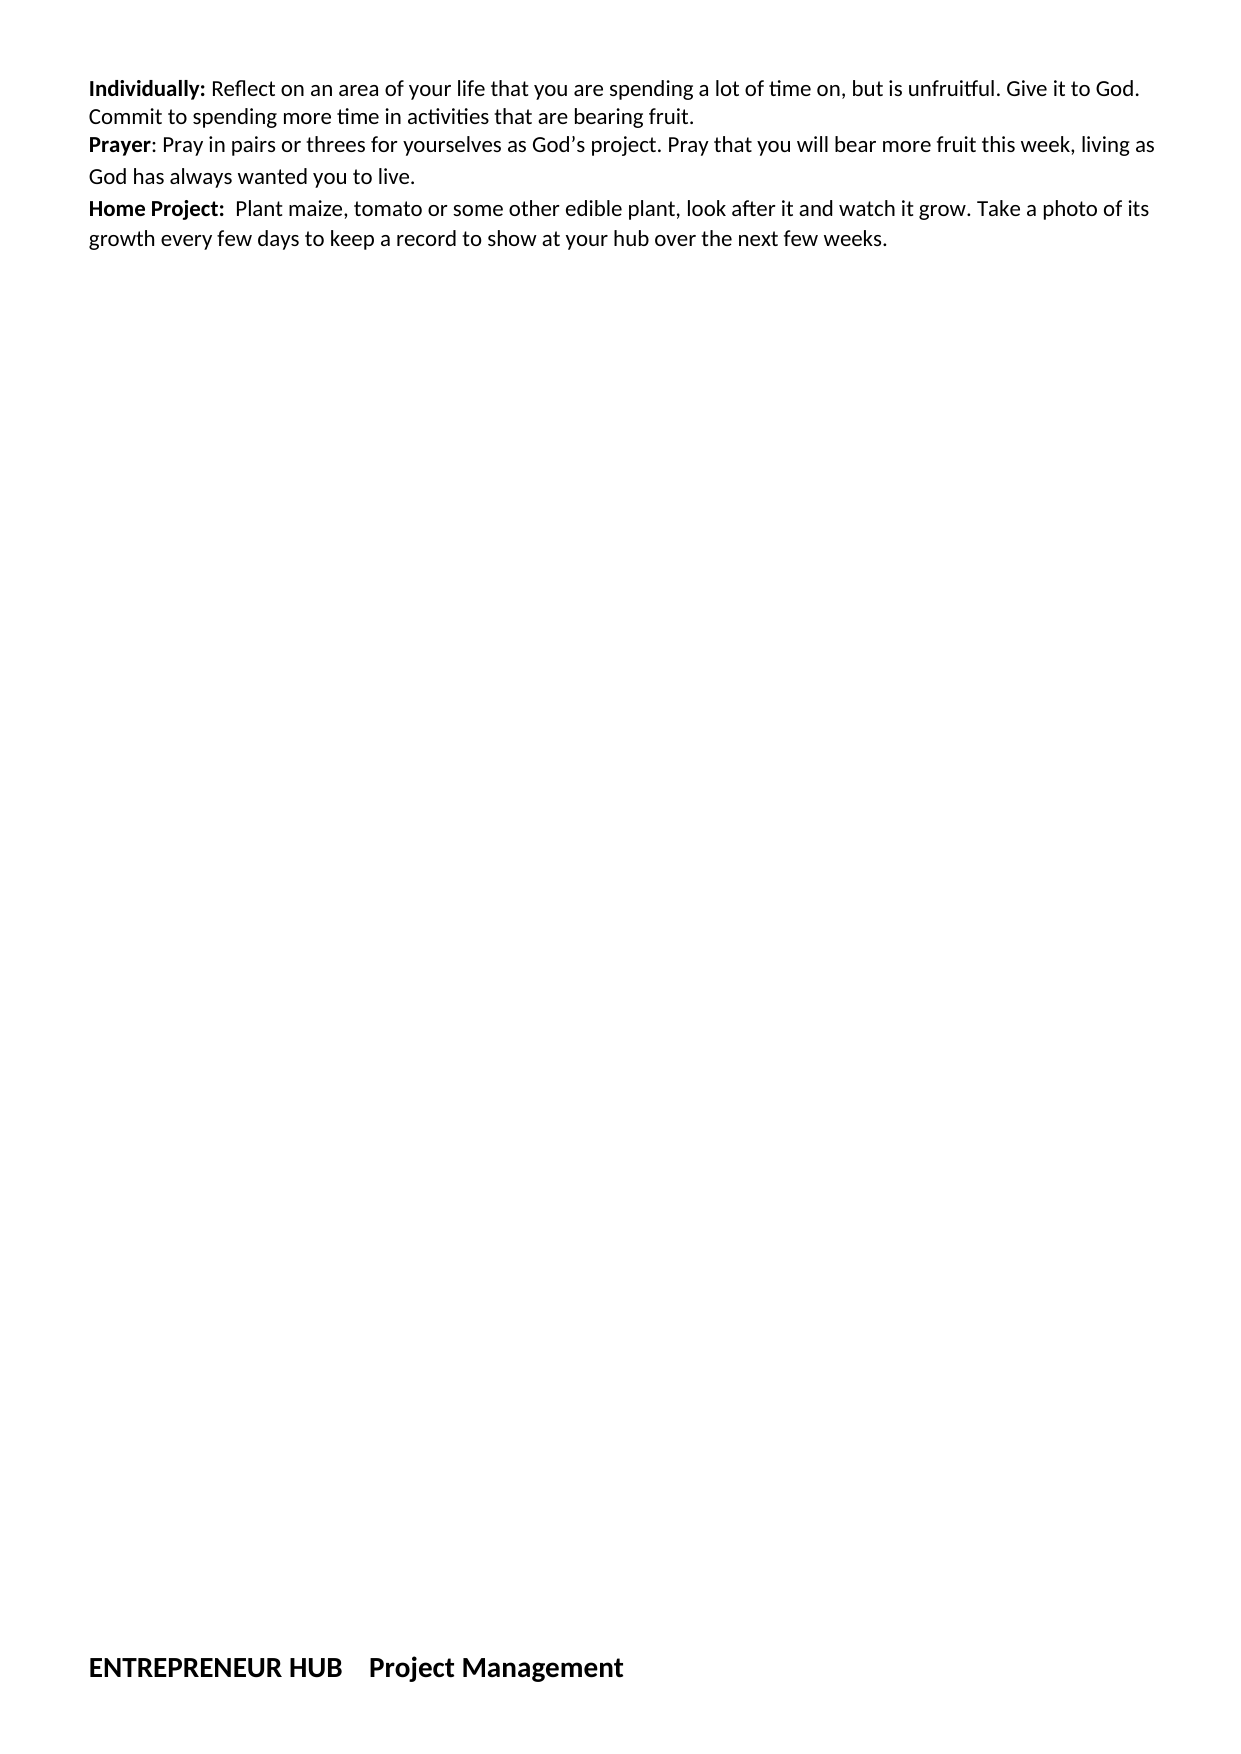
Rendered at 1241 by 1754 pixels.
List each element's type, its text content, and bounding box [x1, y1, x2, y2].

text Home Project: Plant maize, tomato or some other edible plant, look after it and watch it grow. Take a photo of its growth every few days to keep a record to show at your hub over the next few weeks. [89, 194, 1167, 252]
text Prayer: Pray in pairs or threes for yourselves as God’s project. Pray that you will bear more fruit this week, living as God has always wanted you to live. [89, 130, 1167, 190]
text Individually: Reflect on an area of your life that you are spending a lot of time on, but is unfruitful. Give it to God. Commit to spending more time in activities that are bearing fruit. [89, 74, 1167, 130]
text ENTREPRENEUR HUB Project Management [89, 1649, 1167, 1684]
